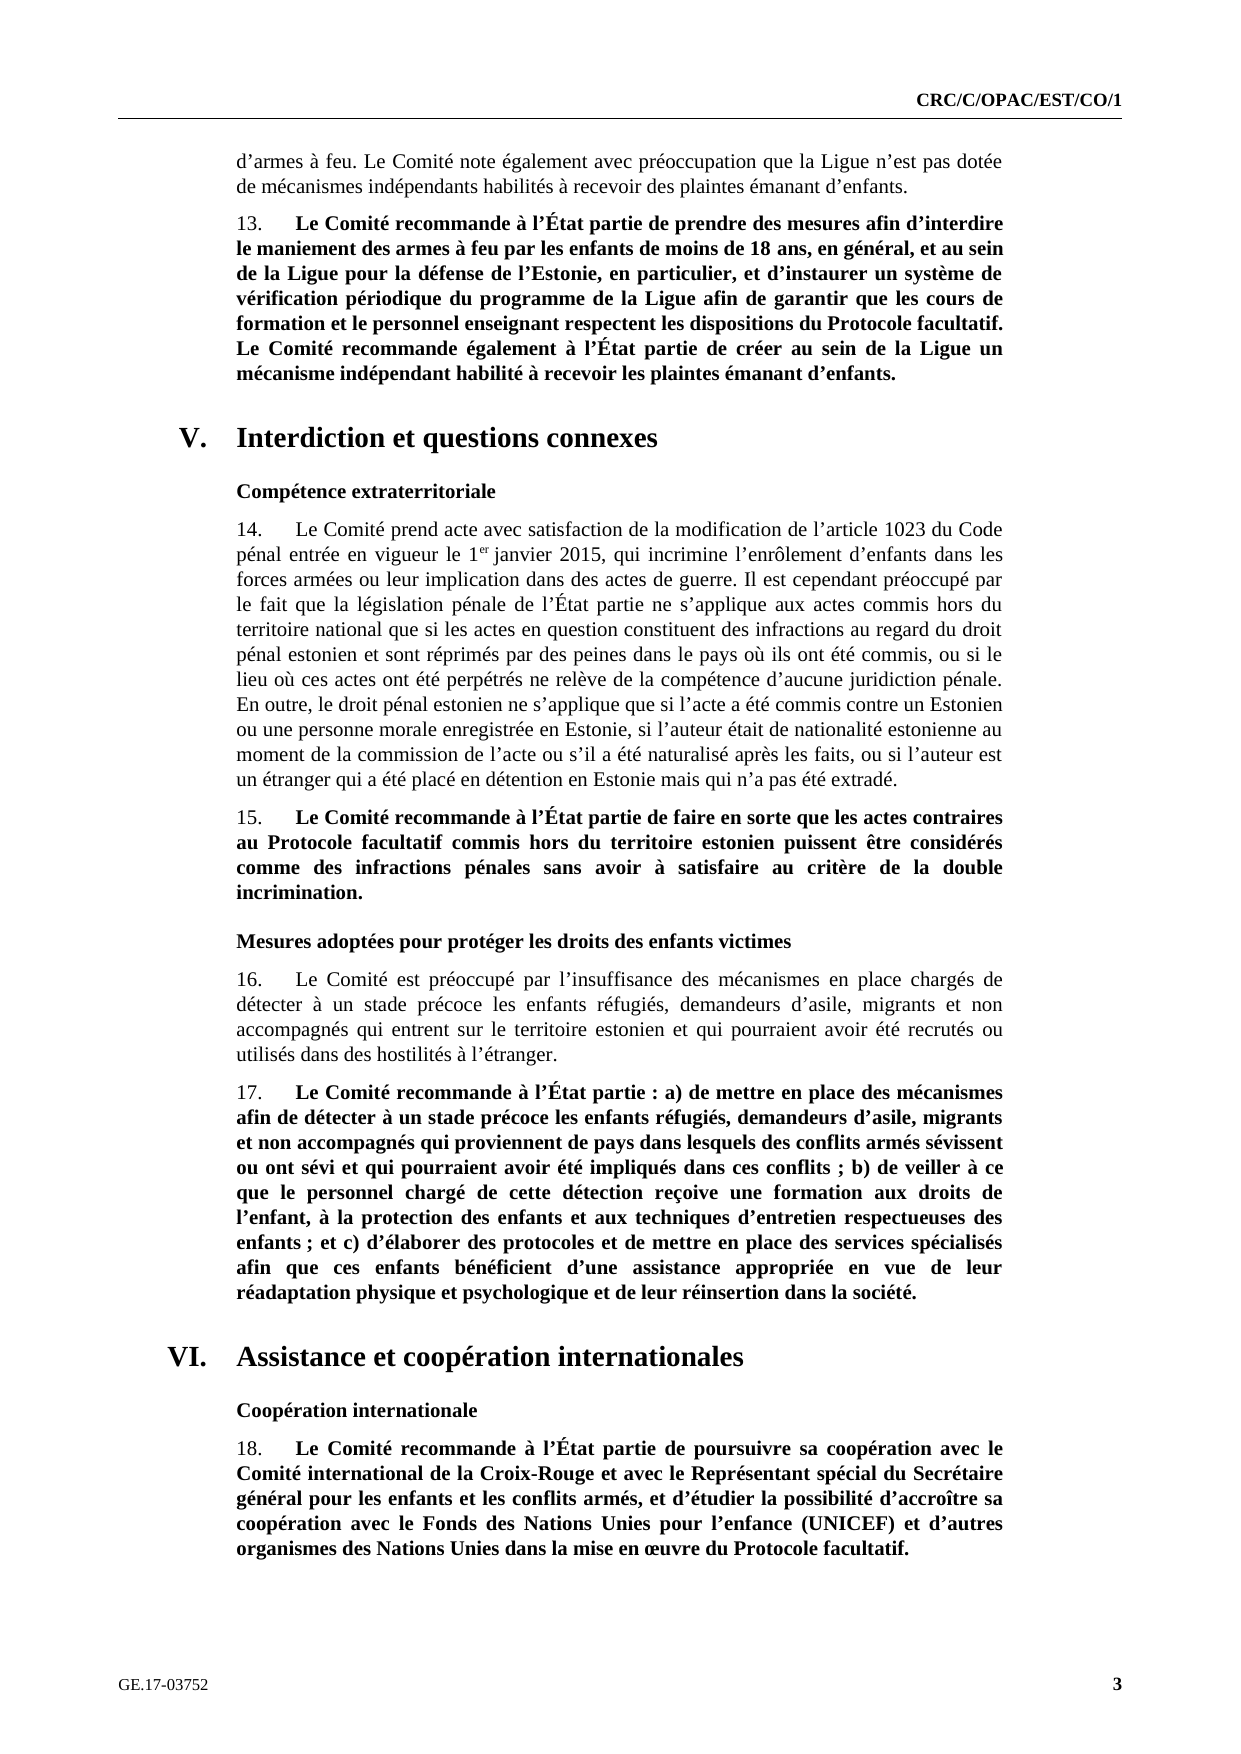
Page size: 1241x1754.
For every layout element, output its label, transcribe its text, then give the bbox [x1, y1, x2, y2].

list Le Comité recommande à l’État partie de faire en sorte que les actes contraires au Protocole facultatif commis hors du territoire estonien puissent être considérés comme des infractions pénales sans avoir à satisfaire au critère de la double incrimination. [236, 804, 1004, 904]
text Mesures adoptées pour protéger les droits des enfants victimes [118, 929, 1004, 954]
text VI. Assistance et coopération internationales [118, 1341, 1004, 1373]
list Le Comité recommande à l’État partie de poursuivre sa coopération avec le Comité international de la Croix-Rouge et avec le Représentant spécial du Secrétaire général pour les enfants et les conflits armés, et d’étudier la possibilité d’accroître sa coopération avec le Fonds des Nations Unies pour l’enfance (UNICEF) et d’autres organismes des Nations Unies dans la mise en œuvre du Protocole facultatif. [236, 1435, 1004, 1560]
list Le Comité est préoccupé par l’insuffisance des mécanismes en place chargés de détecter à un stade précoce les enfants réfugiés, demandeurs d’asile, migrants et non accompagnés qui entrent sur le territoire estonien et qui pourraient avoir été recrutés ou utilisés dans des hostilités à l’étranger. [236, 966, 1004, 1066]
text Coopération internationale [118, 1398, 1004, 1423]
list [236, 148, 1004, 198]
list Le Comité prend acte avec satisfaction de la modification de l’article 1023 du Code pénal entrée en vigueur le 1er janvier 2015, qui incrimine l’enrôlement d’enfants dans les forces armées ou leur implication dans des actes de guerre. Il est cependant préoccupé par le fait que la législation pénale de l’État partie ne s’applique aux actes commis hors du territoire national que si les actes en question constituent des infractions au regard du droit pénal estonien et sont réprimés par des peines dans le pays où ils ont été commis, ou si le lieu où ces actes ont été perpétrés ne relève de la compétence d’aucune juridiction pénale. En outre, le droit pénal estonien ne s’applique que si l’acte a été commis contre un Estonien ou une personne morale enregistrée en Estonie, si l’auteur était de nationalité estonienne au moment de la commission de l’acte ou s’il a été naturalisé après les faits, ou si l’auteur est un étranger qui a été placé en détention en Estonie mais qui n’a pas été extradé. [236, 516, 1004, 791]
text Compétence extraterritoriale [118, 479, 1004, 504]
text V. Interdiction et questions connexes [118, 423, 1004, 454]
list Le Comité recommande à l’État partie : a) de mettre en place des mécanismes afin de détecter à un stade précoce les enfants réfugiés, demandeurs d’asile, migrants et non accompagnés qui proviennent de pays dans lesquels des conflits armés sévissent ou ont sévi et qui pourraient avoir été impliqués dans ces conflits ; b) de veiller à ce que le personnel chargé de cette détection reçoive une formation aux droits de l’enfant, à la protection des enfants et aux techniques d’entretien respectueuses des enfants ; et c) d’élaborer des protocoles et de mettre en place des services spécialisés afin que ces enfants bénéficient d’une assistance appropriée en vue de leur réadaptation physique et psychologique et de leur réinsertion dans la société. [236, 1079, 1004, 1304]
list Le Comité recommande à l’État partie de prendre des mesures afin d’interdire le maniement des armes à feu par les enfants de moins de 18 ans, en général, et au sein de la Ligue pour la défense de l’Estonie, en particulier, et d’instaurer un système de vérification périodique du programme de la Ligue afin de garantir que les cours de formation et le personnel enseignant respectent les dispositions du Protocole facultatif. Le Comité recommande également à l’État partie de créer au sein de la Ligue un mécanisme indépendant habilité à recevoir les plaintes émanant d’enfants. [236, 210, 1004, 385]
